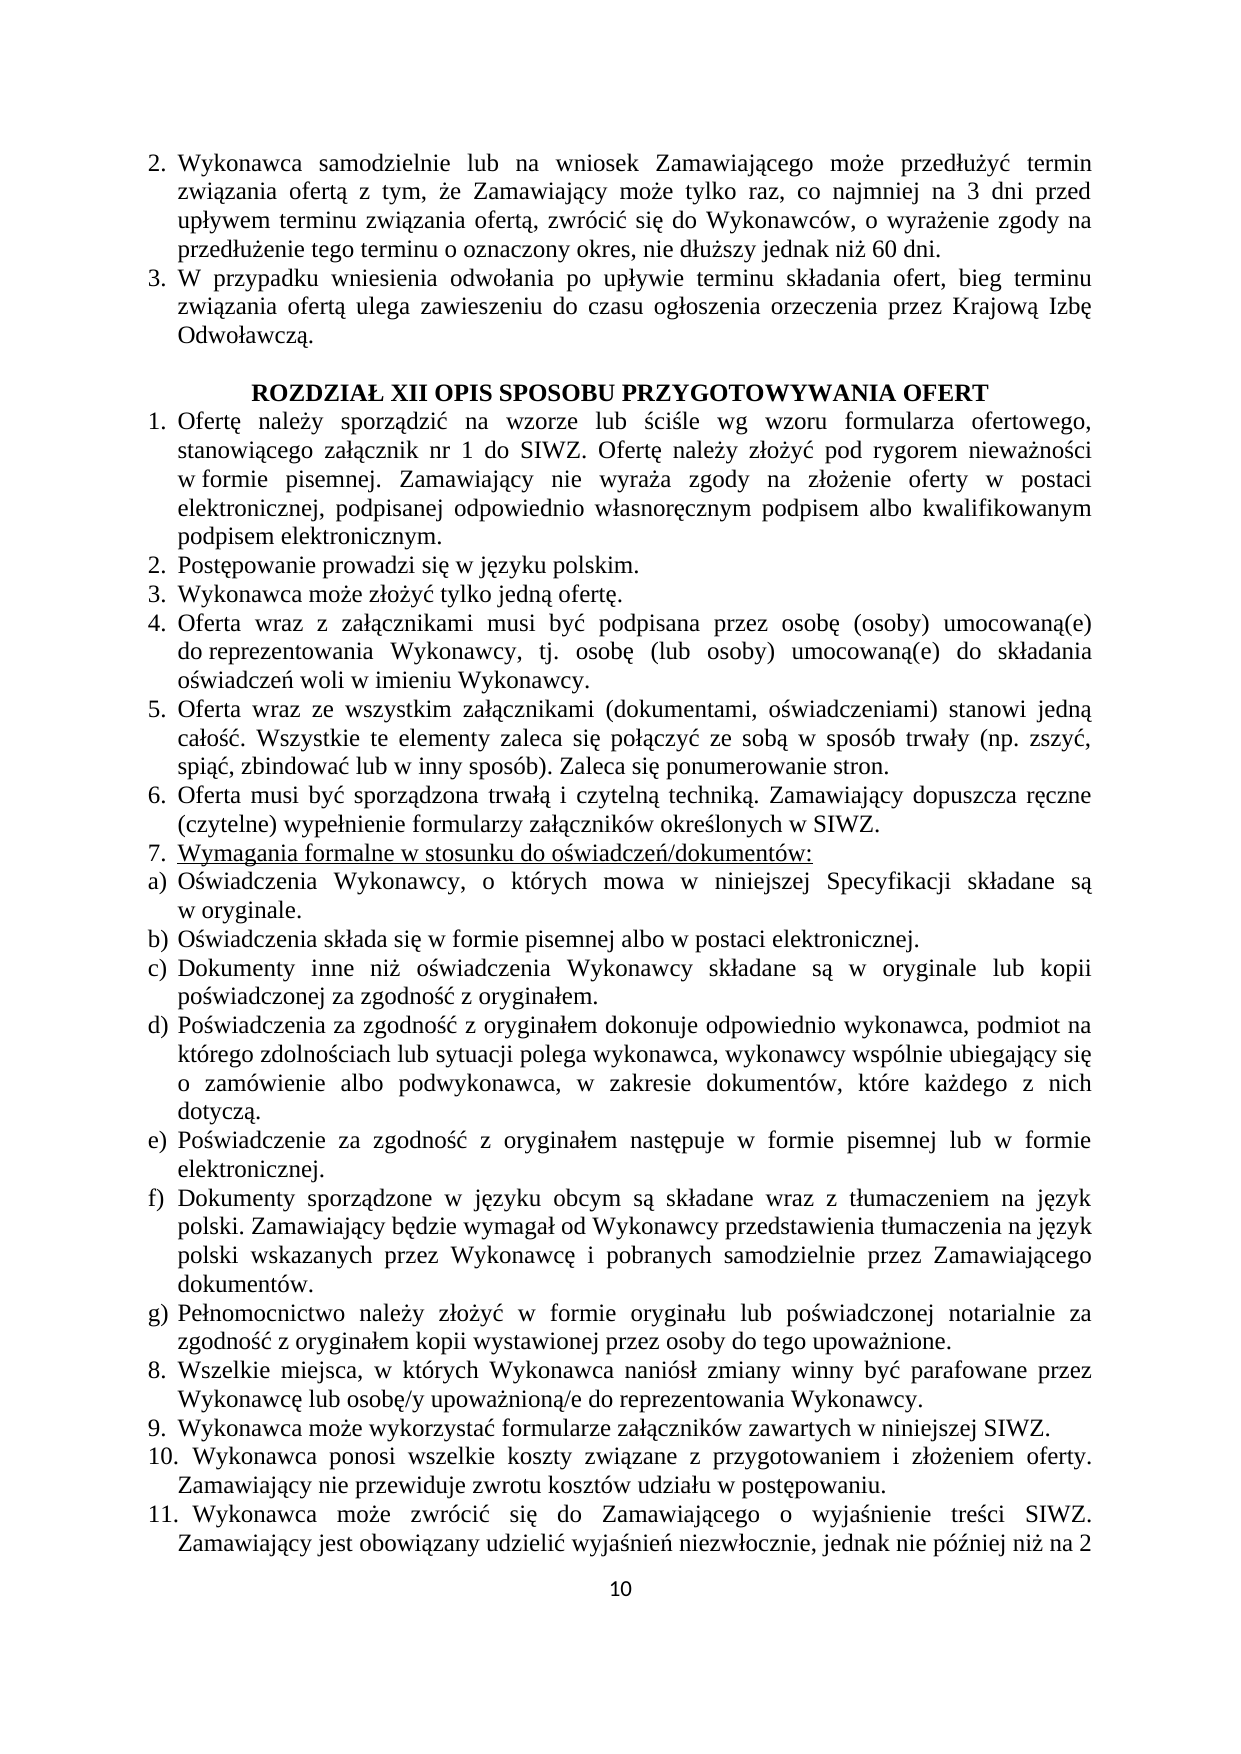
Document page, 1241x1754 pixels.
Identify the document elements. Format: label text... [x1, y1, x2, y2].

list Ofertę należy sporządzić na wzorze lub ściśle wg wzoru formularza ofertowego, stanowiącego załącznik nr 1 do SIWZ. Ofertę należy złożyć pod rygorem nieważności w formie pisemnej. Zamawiający nie wyraża zgody na złożenie oferty w postaci elektronicznej, podpisanej odpowiednio własnoręcznym podpisem albo kwalifikowanym podpisem elektronicznym. [148, 406, 1093, 550]
list Dokumenty sporządzone w języku obcym są składane wraz z tłumaczeniem na język polski. Zamawiający będzie wymagał od Wykonawcy przedstawienia tłumaczenia na język polski wskazanych przez Wykonawcę i pobranych samodzielnie przez Zamawiającego dokumentów. [148, 1183, 1093, 1298]
list Wymagania formalne w stosunku do oświadczeń/dokumentów: [148, 838, 1093, 866]
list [148, 1499, 1093, 1556]
list Postępowanie prowadzi się w języku polskim. [148, 550, 1093, 579]
list Wykonawca może wykorzystać formularze załączników zawartych w niniejszej SIWZ. [148, 1413, 1093, 1441]
list Oświadczenia Wykonawcy, o których mowa w niniejszej Specyfikacji składane są w oryginale. [148, 866, 1093, 924]
list Wszelkie miejsca, w których Wykonawca naniósł zmiany winny być parafowane przez Wykonawcę lub osobę/y upoważnioną/e do reprezentowania Wykonawcy. [148, 1355, 1093, 1413]
text ROZDZIAŁ XII OPIS SPOSOBU PRZYGOTOWYWANIA OFERT [148, 378, 1093, 406]
list Dokumenty inne niż oświadczenia Wykonawcy składane są w oryginale lub kopii poświadczonej za zgodność z oryginałem. [148, 953, 1093, 1010]
list Poświadczenia za zgodność z oryginałem dokonuje odpowiednio wykonawca, podmiot na którego zdolnościach lub sytuacji polega wykonawca, wykonawcy wspólnie ubiegający się o zamówienie albo podwykonawca, w zakresie dokumentów, które każdego z nich dotyczą. [148, 1010, 1093, 1125]
list W przypadku wniesienia odwołania po upływie terminu składania ofert, bieg terminu związania ofertą ulega zawieszeniu do czasu ogłoszenia orzeczenia przez Krajową Izbę Odwoławczą. [148, 263, 1093, 349]
list Wykonawca może złożyć tylko jedną ofertę. [148, 579, 1093, 608]
list Wykonawca ponosi wszelkie koszty związane z przygotowaniem i złożeniem oferty. Zamawiający nie przewiduje zwrotu kosztów udziału w postępowaniu. [148, 1441, 1093, 1499]
list Oświadczenia składa się w formie pisemnej albo w postaci elektronicznej. [148, 924, 1093, 953]
list Oferta musi być sporządzona trwałą i czytelną techniką. Zamawiający dopuszcza ręczne (czytelne) wypełnienie formularzy załączników określonych w SIWZ. [148, 780, 1093, 838]
list Wykonawca samodzielnie lub na wniosek Zamawiającego może przedłużyć termin związania ofertą z tym, że Zamawiający może tylko raz, co najmniej na 3 dni przed upływem terminu związania ofertą, zwrócić się do Wykonawców, o wyrażenie zgody na przedłużenie tego terminu o oznaczony okres, nie dłuższy jednak niż 60 dni. [148, 148, 1093, 263]
list Poświadczenie za zgodność z oryginałem następuje w formie pisemnej lub w formie elektronicznej. [148, 1125, 1093, 1183]
list Oferta wraz ze wszystkim załącznikami (dokumentami, oświadczeniami) stanowi jedną całość. Wszystkie te elementy zaleca się połączyć ze sobą w sposób trwały (np. zszyć, spiąć, zbindować lub w inny sposób). Zaleca się ponumerowanie stron. [148, 694, 1093, 780]
list Oferta wraz z załącznikami musi być podpisana przez osobę (osoby) umocowaną(e) do reprezentowania Wykonawcy, tj. osobę (lub osoby) umocowaną(e) do składania oświadczeń woli w imieniu Wykonawcy. [148, 608, 1093, 694]
list Pełnomocnictwo należy złożyć w formie oryginału lub poświadczonej notarialnie za zgodność z oryginałem kopii wystawionej przez osoby do tego upoważnione. [148, 1298, 1093, 1355]
